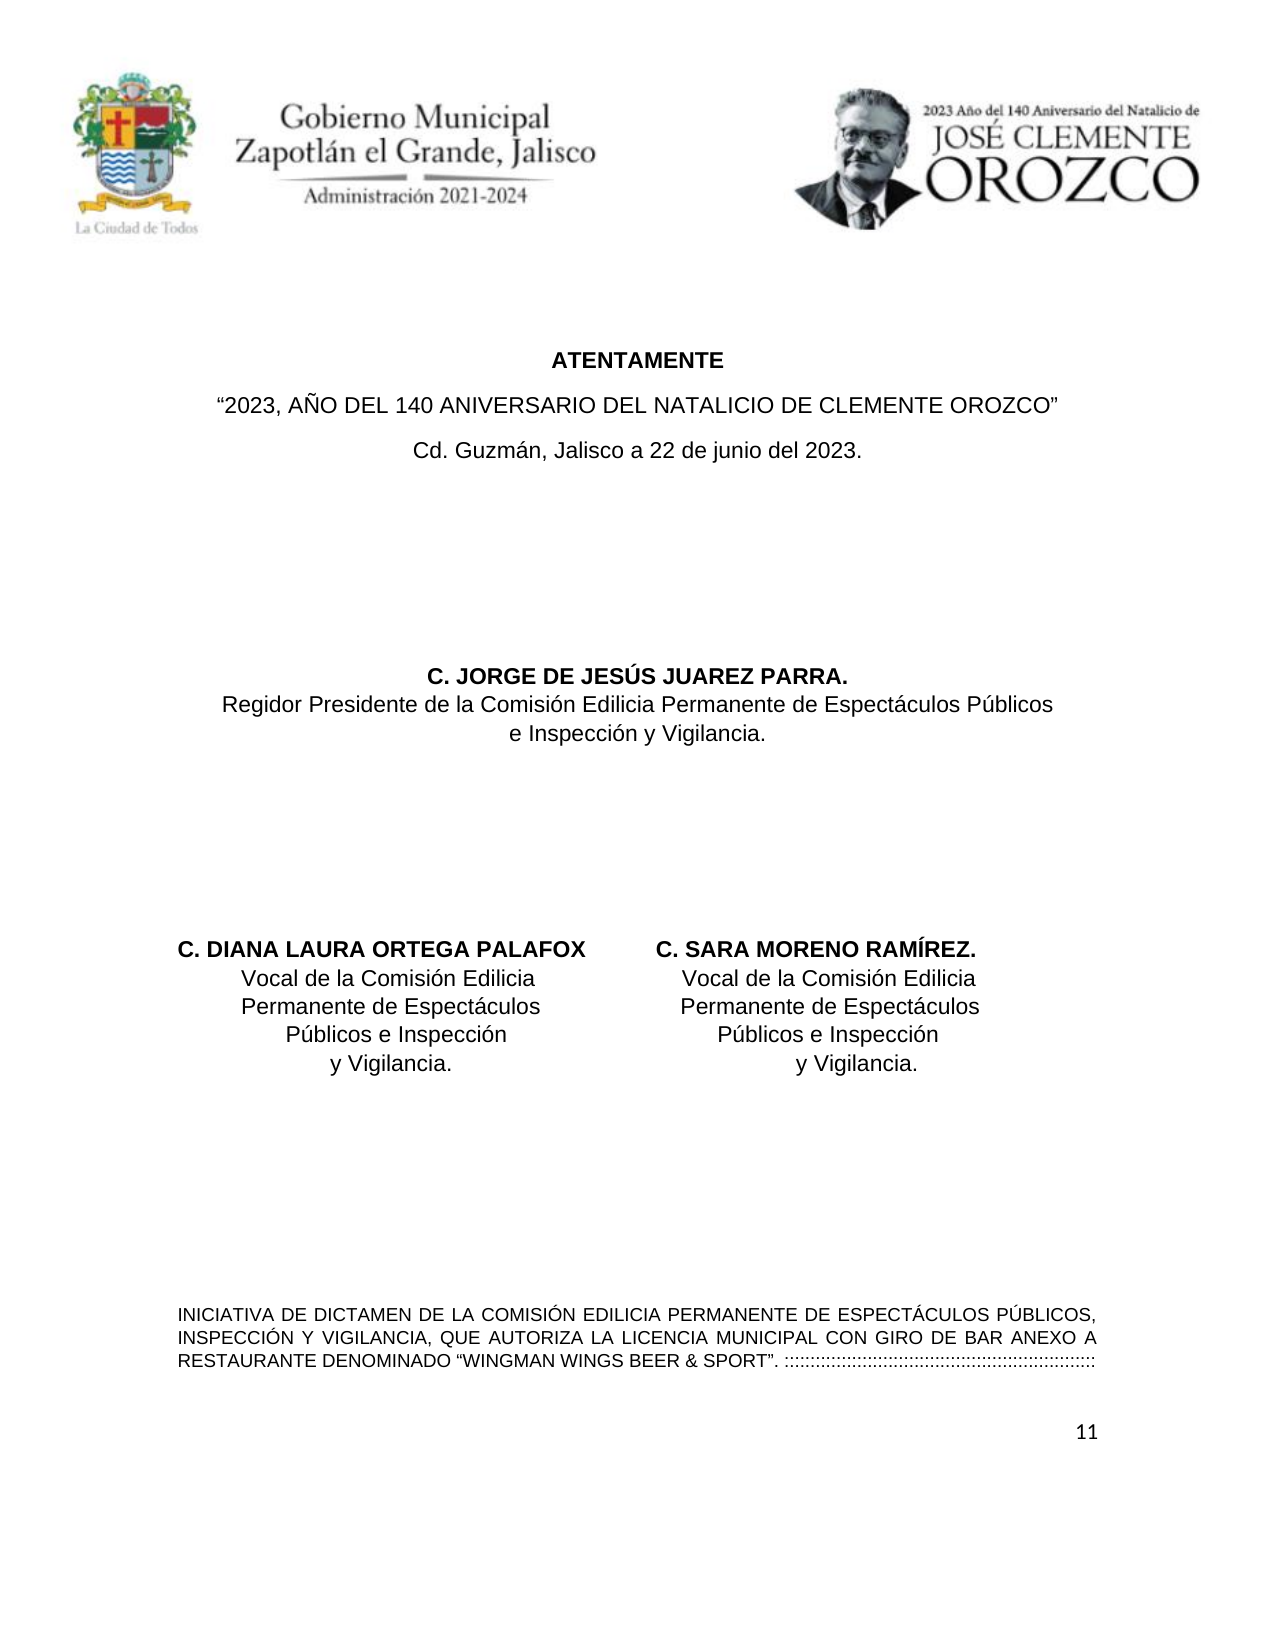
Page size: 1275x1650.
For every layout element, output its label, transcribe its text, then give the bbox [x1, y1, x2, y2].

text Permanente de Espectáculos Permanente de Espectáculos [177, 993, 1098, 1019]
text C. JORGE DE JESÚS JUAREZ PARRA. [177, 663, 1098, 689]
text Cd. Guzmán, Jalisco a 22 de junio del 2023. [177, 437, 1098, 463]
text Públicos e Inspección Públicos e Inspección [177, 1021, 1098, 1048]
text ATENTAMENTE [177, 347, 1098, 373]
text e Inspección y Vigilancia. [177, 719, 1098, 746]
text “2023, AÑO DEL 140 ANIVERSARIO DEL NATALICIO DE CLEMENTE OROZCO” [177, 392, 1098, 418]
text Regidor Presidente de la Comisión Edilicia Permanente de Espectáculos Públicos [177, 691, 1098, 717]
text y Vigilancia. y Vigilancia. [177, 1050, 1098, 1076]
picture [15, 46, 1254, 254]
text Vocal de la Comisión Edilicia Vocal de la Comisión Edilicia [177, 964, 1098, 991]
text INICIATIVA DE DICTAMEN DE LA COMISIÓN EDILICIA PERMANENTE DE ESPECTÁCULOS PÚBLICOS, INSPECCIÓN Y VIGILANCIA, QUE AUTORIZA LA LICENCIA MUNICIPAL CON GIRO DE BAR ANEXO A RESTAURANTE DENOMINADO “WINGMAN WINGS BEER & SPORT”. :::::::::::::::::::::::::::::::::::::::::::::::::::::::::::: [177, 1304, 1098, 1372]
text C. DIANA LAURA ORTEGA PALAFOX C. SARA MORENO RAMÍREZ. [177, 936, 1098, 962]
